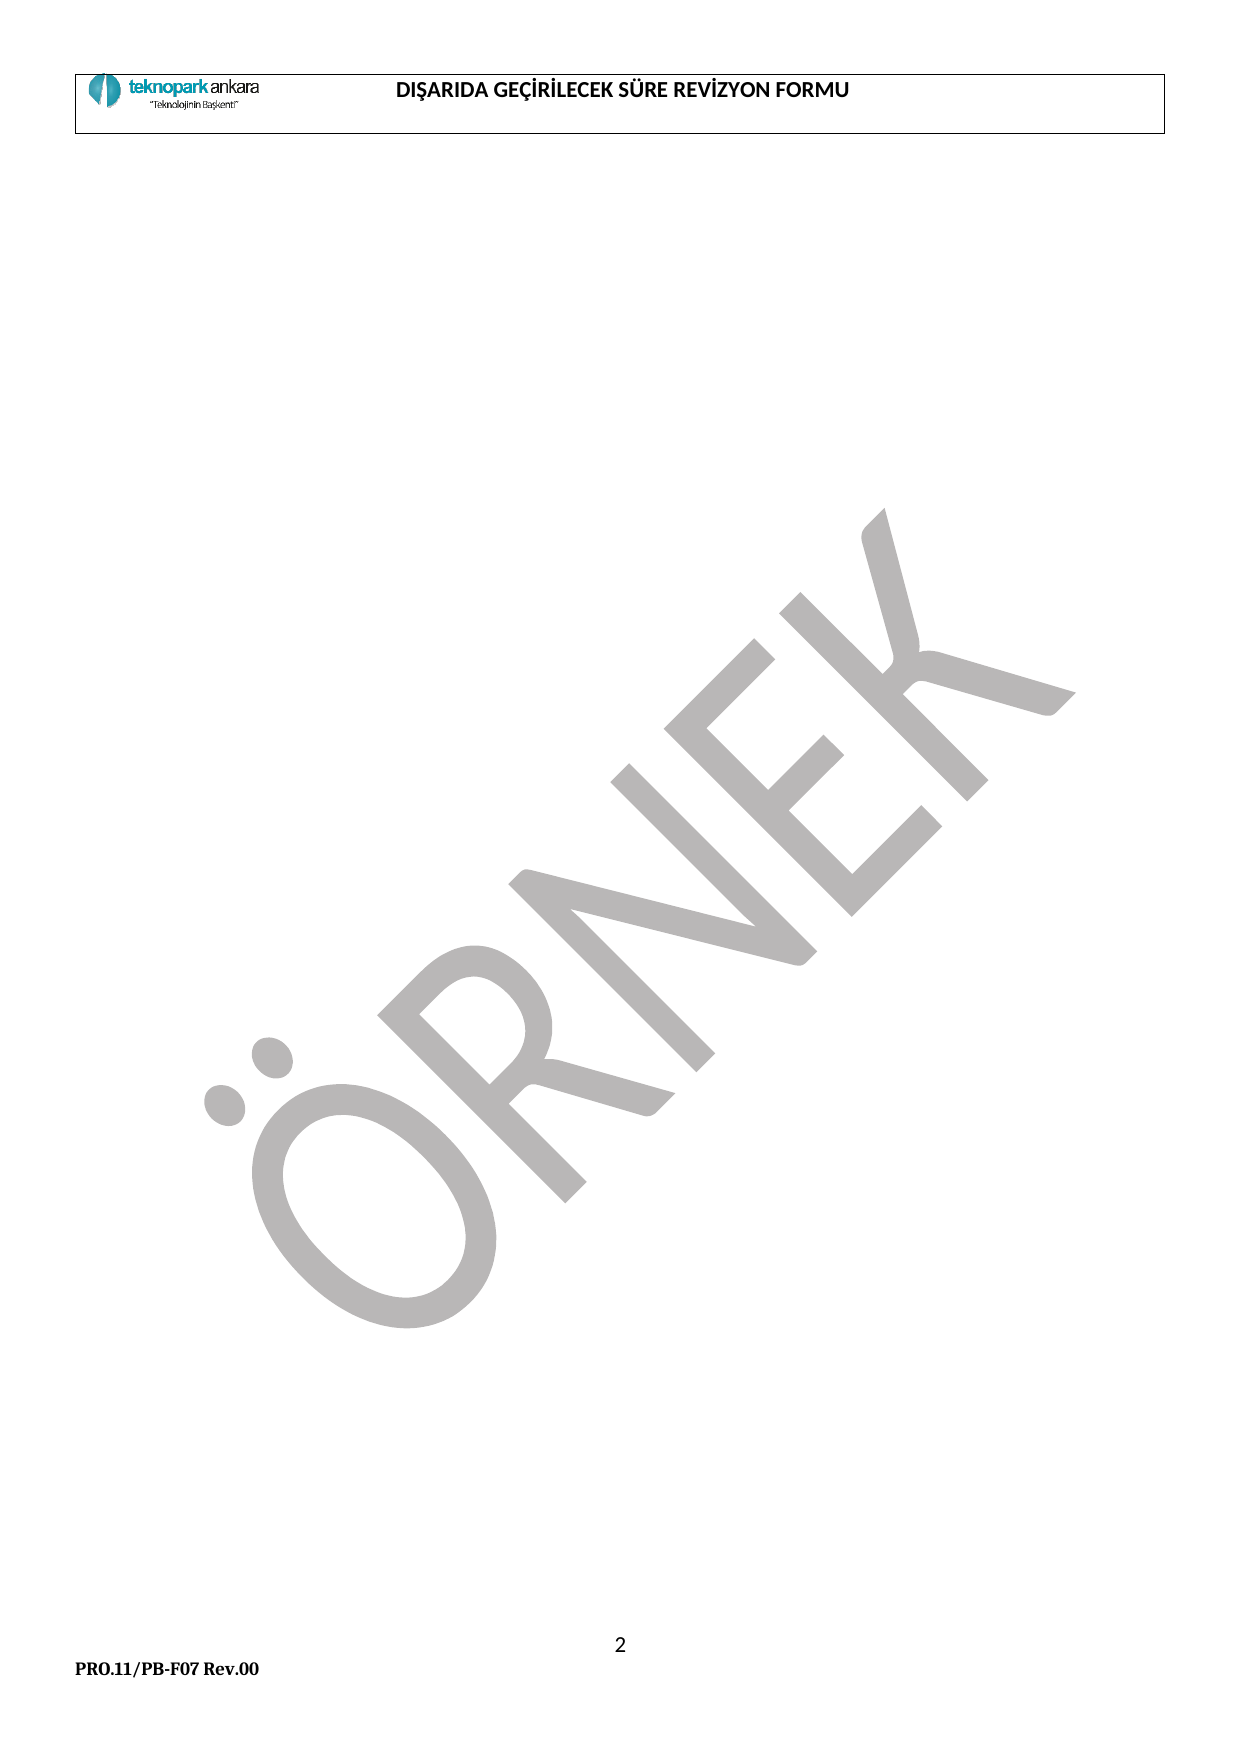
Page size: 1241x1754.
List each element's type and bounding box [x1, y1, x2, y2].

picture [88, 75, 259, 110]
